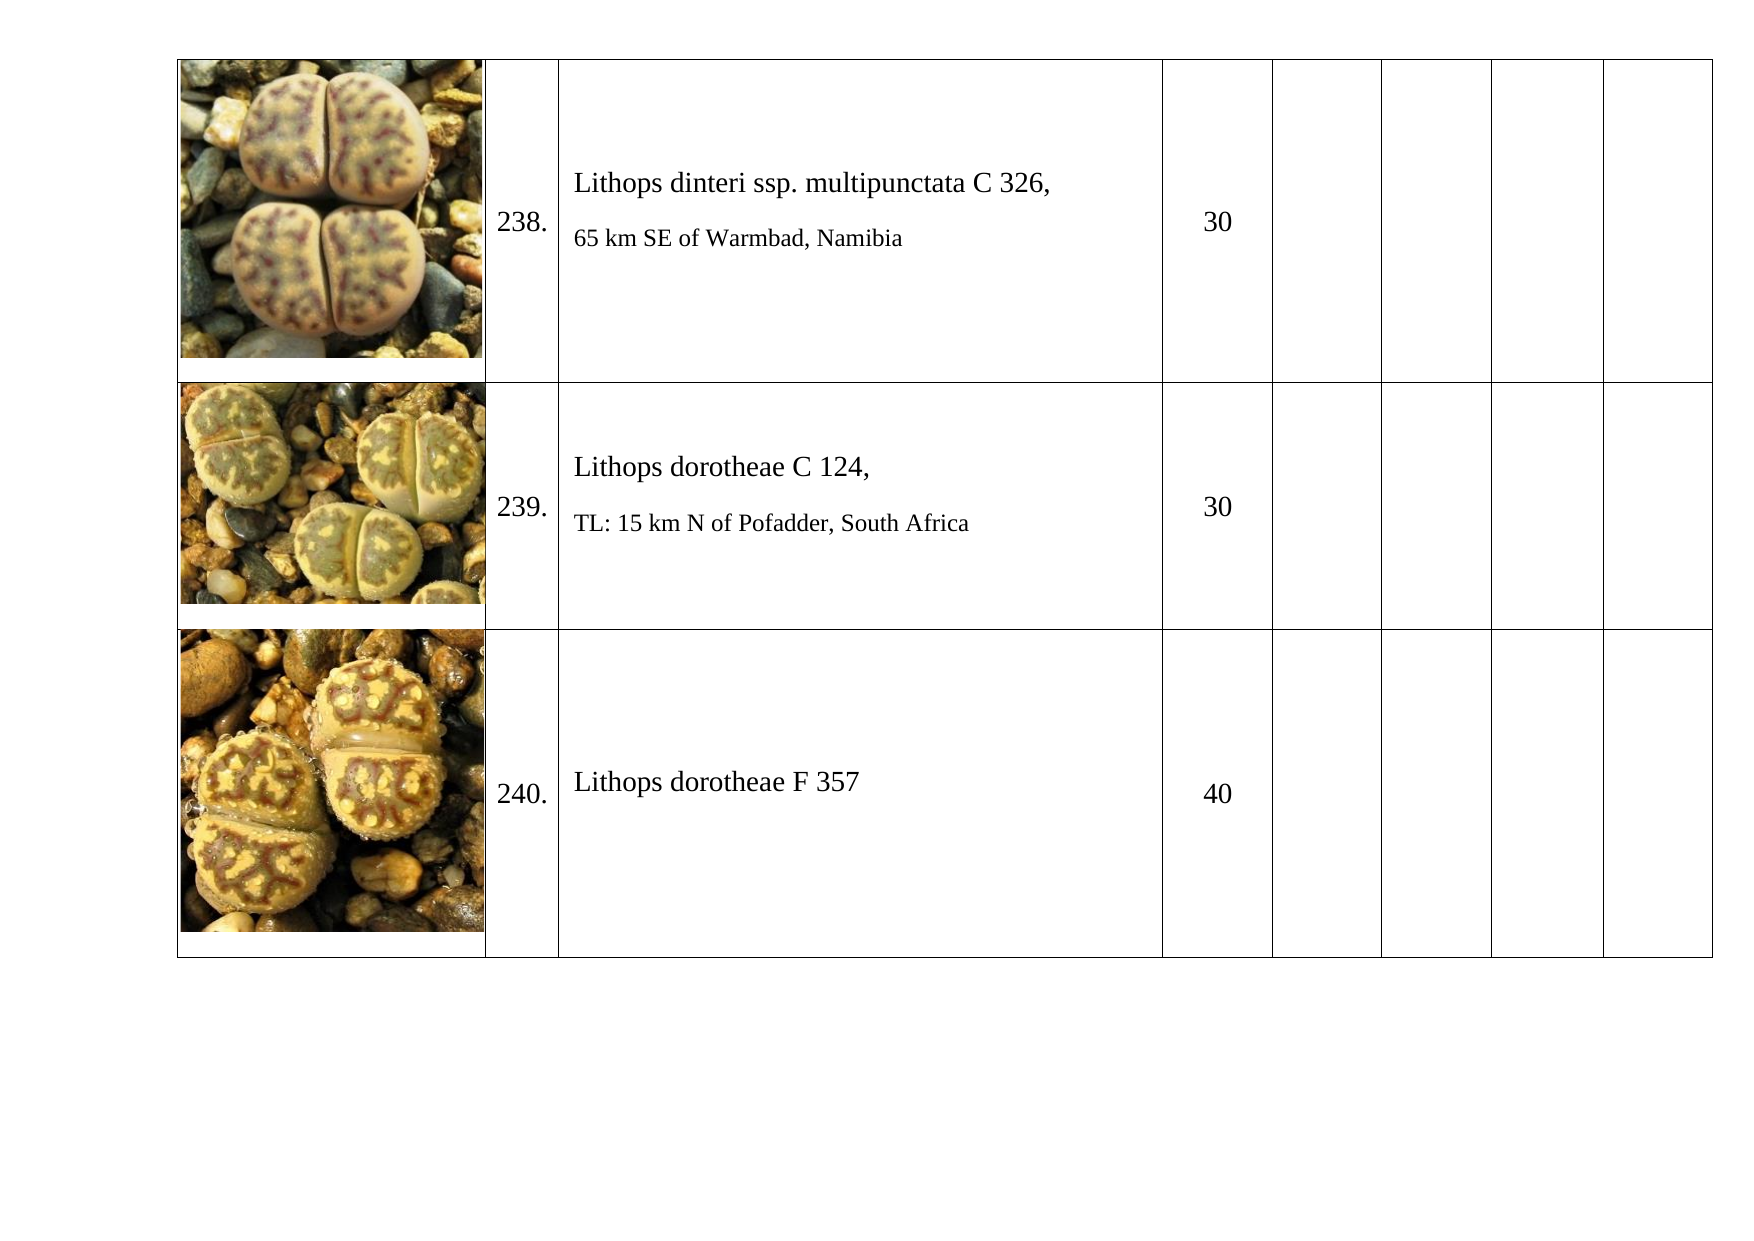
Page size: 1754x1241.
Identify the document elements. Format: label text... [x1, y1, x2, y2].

table_cell [1382, 60, 1491, 382]
table_cell [1382, 630, 1491, 957]
table_cell [1273, 630, 1381, 957]
table_cell [1492, 60, 1603, 382]
table_cell [1604, 383, 1712, 628]
table_cell 240. [486, 630, 558, 957]
table_cell 40 [1163, 630, 1272, 957]
table_cell [178, 60, 485, 382]
table_cell [178, 383, 485, 628]
table_cell [1492, 383, 1603, 628]
table_cell [1273, 60, 1381, 382]
table_cell 238. [486, 60, 558, 382]
table_cell 30 [1163, 383, 1272, 628]
table_cell [1492, 630, 1603, 957]
table_cell 30 [1163, 60, 1272, 382]
table_cell [1604, 60, 1712, 382]
table_cell Lithops dinteri ssp. multipunctata C 326, 65 km SE of Warmbad, Namibia [559, 60, 1162, 382]
table_cell [1604, 630, 1712, 957]
table_cell Lithops dorotheae F 357 [559, 630, 1162, 957]
table_cell [1382, 383, 1491, 628]
table_cell Lithops dorotheae C 124, TL: 15 km N of Pofadder, South Africa [559, 383, 1162, 628]
picture [180, 383, 486, 604]
table_cell [178, 630, 485, 957]
table_cell [1273, 383, 1381, 628]
picture [180, 60, 483, 358]
table_cell 239. [486, 383, 558, 628]
picture [180, 629, 485, 932]
